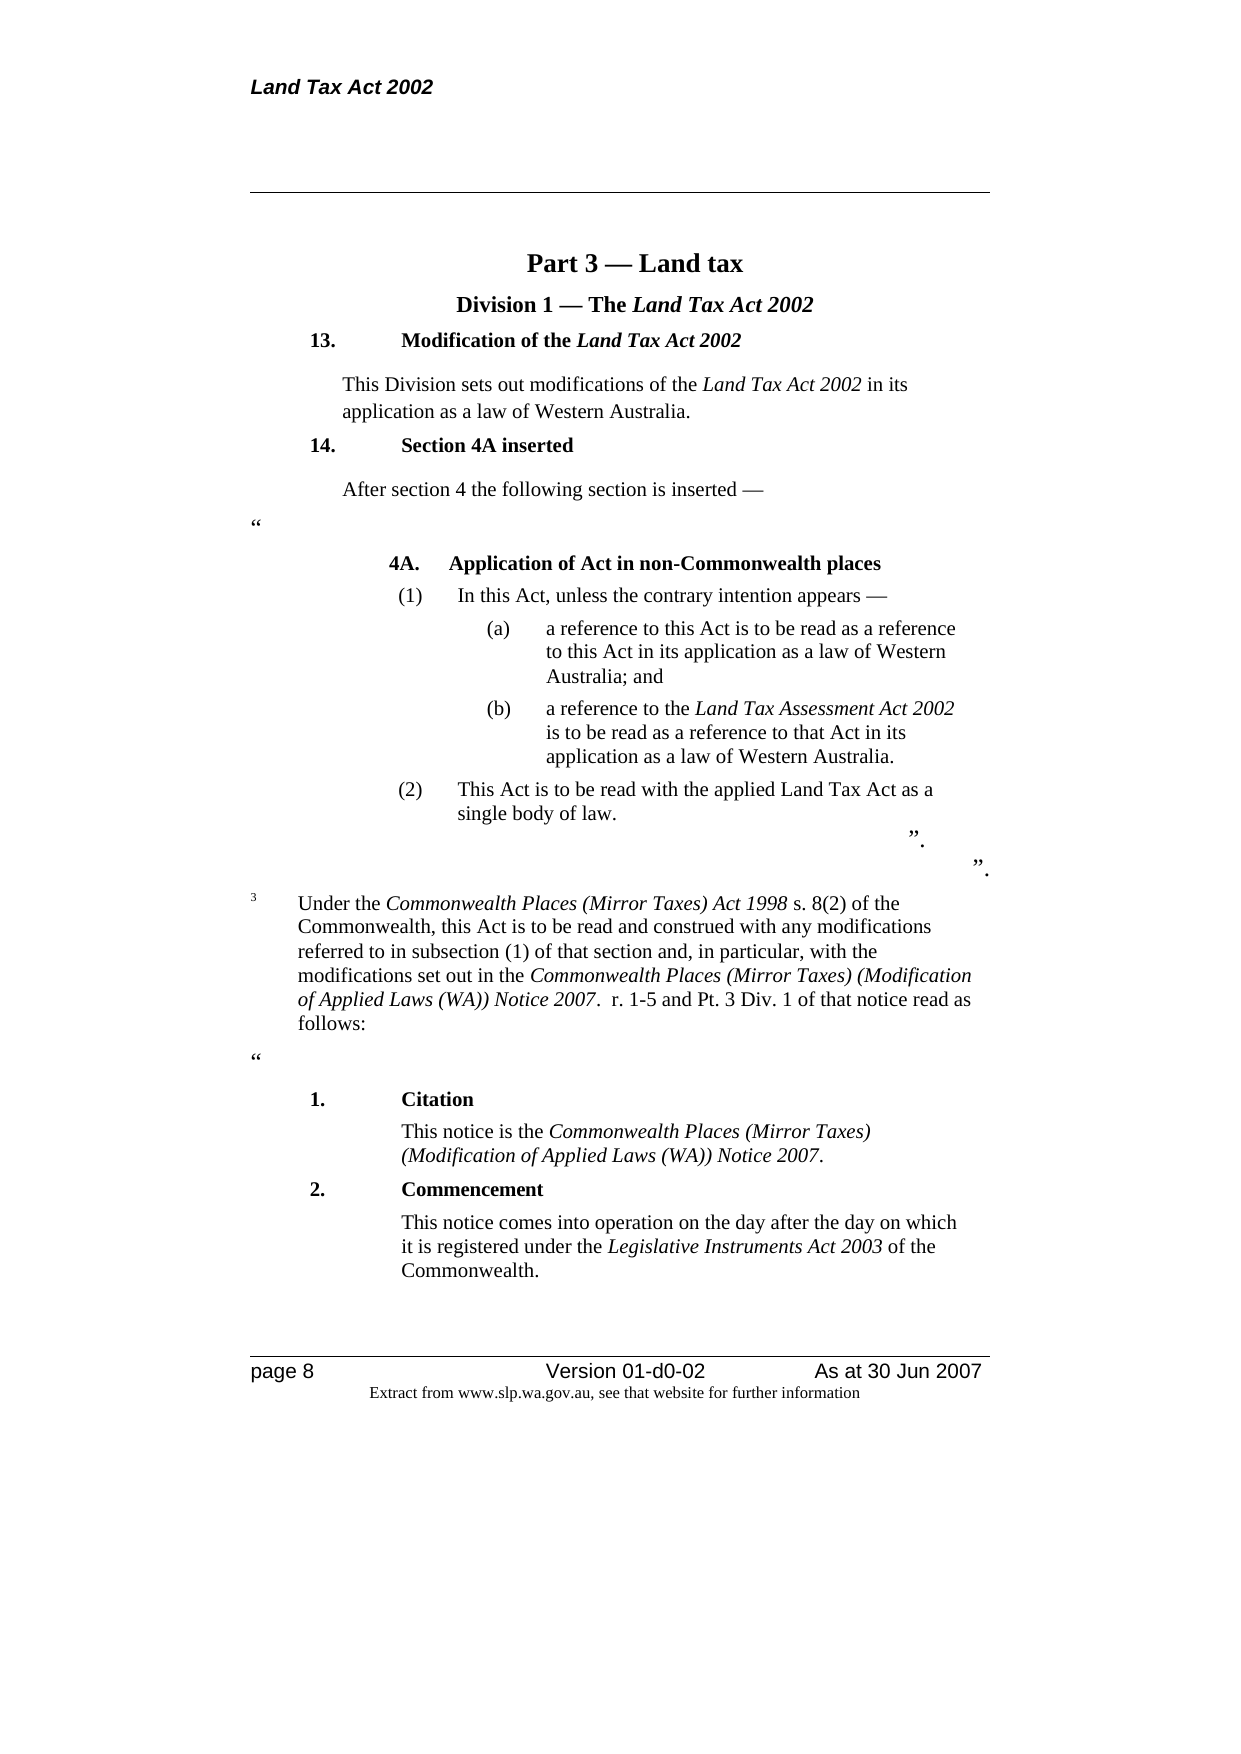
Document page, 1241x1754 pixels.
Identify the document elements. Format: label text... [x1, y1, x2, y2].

subtitle 4A. Application of Act in non-Commonwealth places [309, 551, 960, 575]
subtitle 13. Modification of the Land Tax Act 2002 [309, 328, 960, 352]
text This notice comes into operation on the day after the day on which it is registered under the Legislative Instruments Act 2003 of the Commonwealth. [312, 1210, 960, 1282]
text This Division sets out modifications of the Land Tax Act 2002 in its application as a law of Western Australia. [250, 369, 990, 423]
text “ [250, 513, 990, 542]
text ”. [250, 824, 925, 853]
subtitle Part 3 — Land tax [309, 247, 960, 279]
text (1) In this Act, unless the contrary intention appears — [309, 583, 960, 607]
text After section 4 the following section is inserted — [250, 474, 990, 501]
text This notice is the Commonwealth Places (Mirror Taxes) (Modification of Applied Laws (WA)) Notice 2007. [312, 1119, 960, 1167]
subtitle 2. Commencement [309, 1177, 960, 1201]
text “ [250, 1047, 990, 1076]
text (2) This Act is to be read with the applied Land Tax Act as a single body of law. [309, 776, 960, 824]
text (b) a reference to the Land Tax Assessment Act 2002 is to be read as a reference to that Act in its application as a law of Western Australia. [309, 696, 960, 768]
subtitle 14. Section 4A inserted [309, 433, 960, 457]
text 3 Under the Commonwealth Places (Mirror Taxes) Act 1998 s. 8(2) of the Commonwealth, this Act is to be read and construed with any modifications referred to in subsection (1) of that section and, in particular, with the modifications set out in the Commonwealth Places (Mirror Taxes) (Modification of Applied Laws (WA)) Notice 2007. r. 1-5 and Pt. 3 Div. 1 of that notice read as follows: [250, 890, 990, 1035]
text (a) a reference to this Act is to be read as a reference to this Act in its application as a law of Western Australia; and [309, 615, 960, 688]
subtitle 1. Citation [309, 1086, 960, 1111]
subtitle Division 1 — The Land Tax Act 2002 [309, 291, 960, 317]
text ”. [250, 853, 990, 882]
